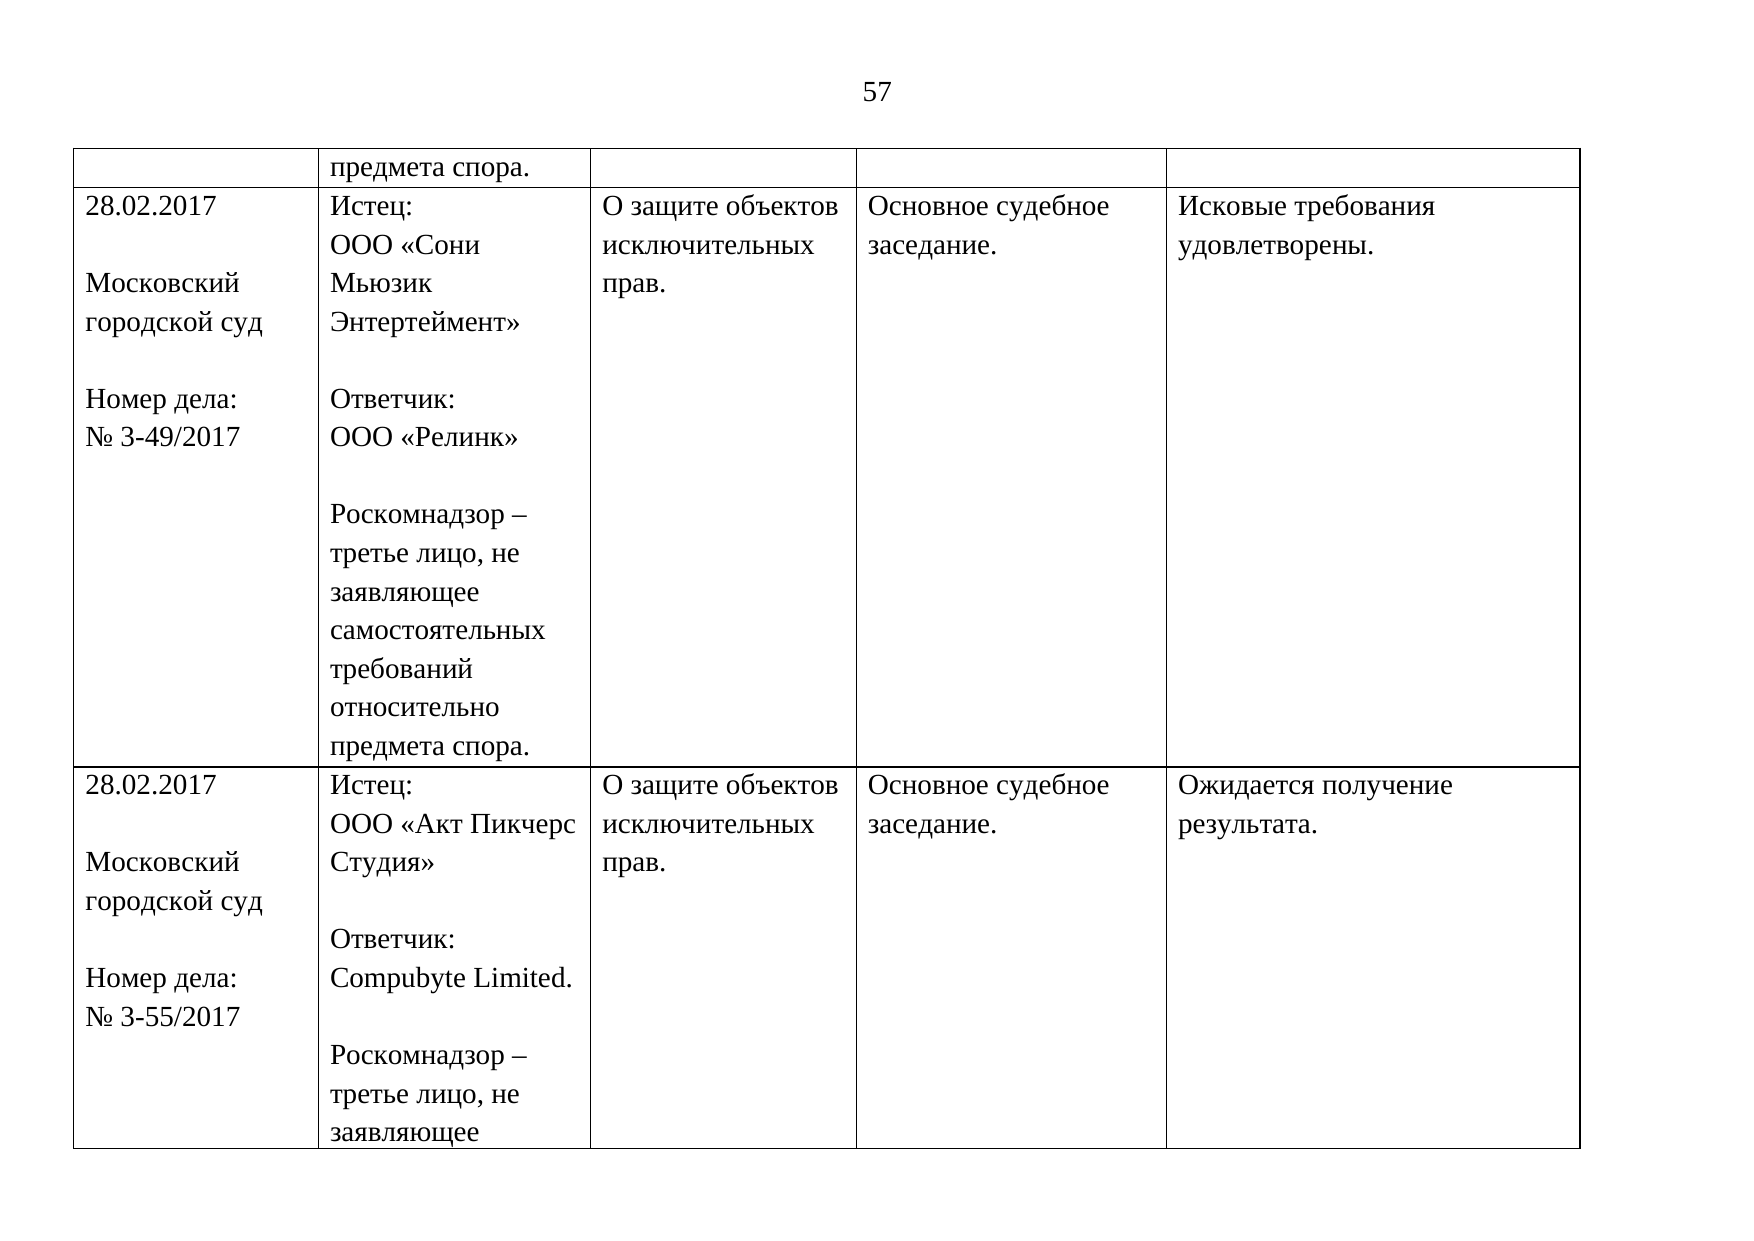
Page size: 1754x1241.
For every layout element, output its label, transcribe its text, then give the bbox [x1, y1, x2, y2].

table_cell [74, 149, 318, 187]
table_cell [857, 768, 1166, 1148]
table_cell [319, 149, 590, 187]
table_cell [591, 149, 856, 187]
table_cell Основное судебное заседание. [857, 188, 1166, 766]
table_cell 28.02.2017 Московский городской суд Номер дела: № 3-49/2017 [74, 188, 318, 766]
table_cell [1167, 768, 1579, 1148]
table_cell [1167, 149, 1579, 187]
table_cell О защите объектов исключительных прав. [591, 188, 856, 766]
table_cell Истец: ООО «Сони Мьюзик Энтертеймент» Ответчик: ООО «Релинк» Роскомнадзор – третье лицо, не заявляющее самостоятельных требований относительно предмета спора. [319, 188, 590, 766]
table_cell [857, 149, 1166, 187]
table_cell Исковые требования удовлетворены. [1167, 188, 1579, 766]
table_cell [74, 768, 318, 1148]
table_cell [319, 768, 590, 1148]
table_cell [591, 768, 856, 1148]
